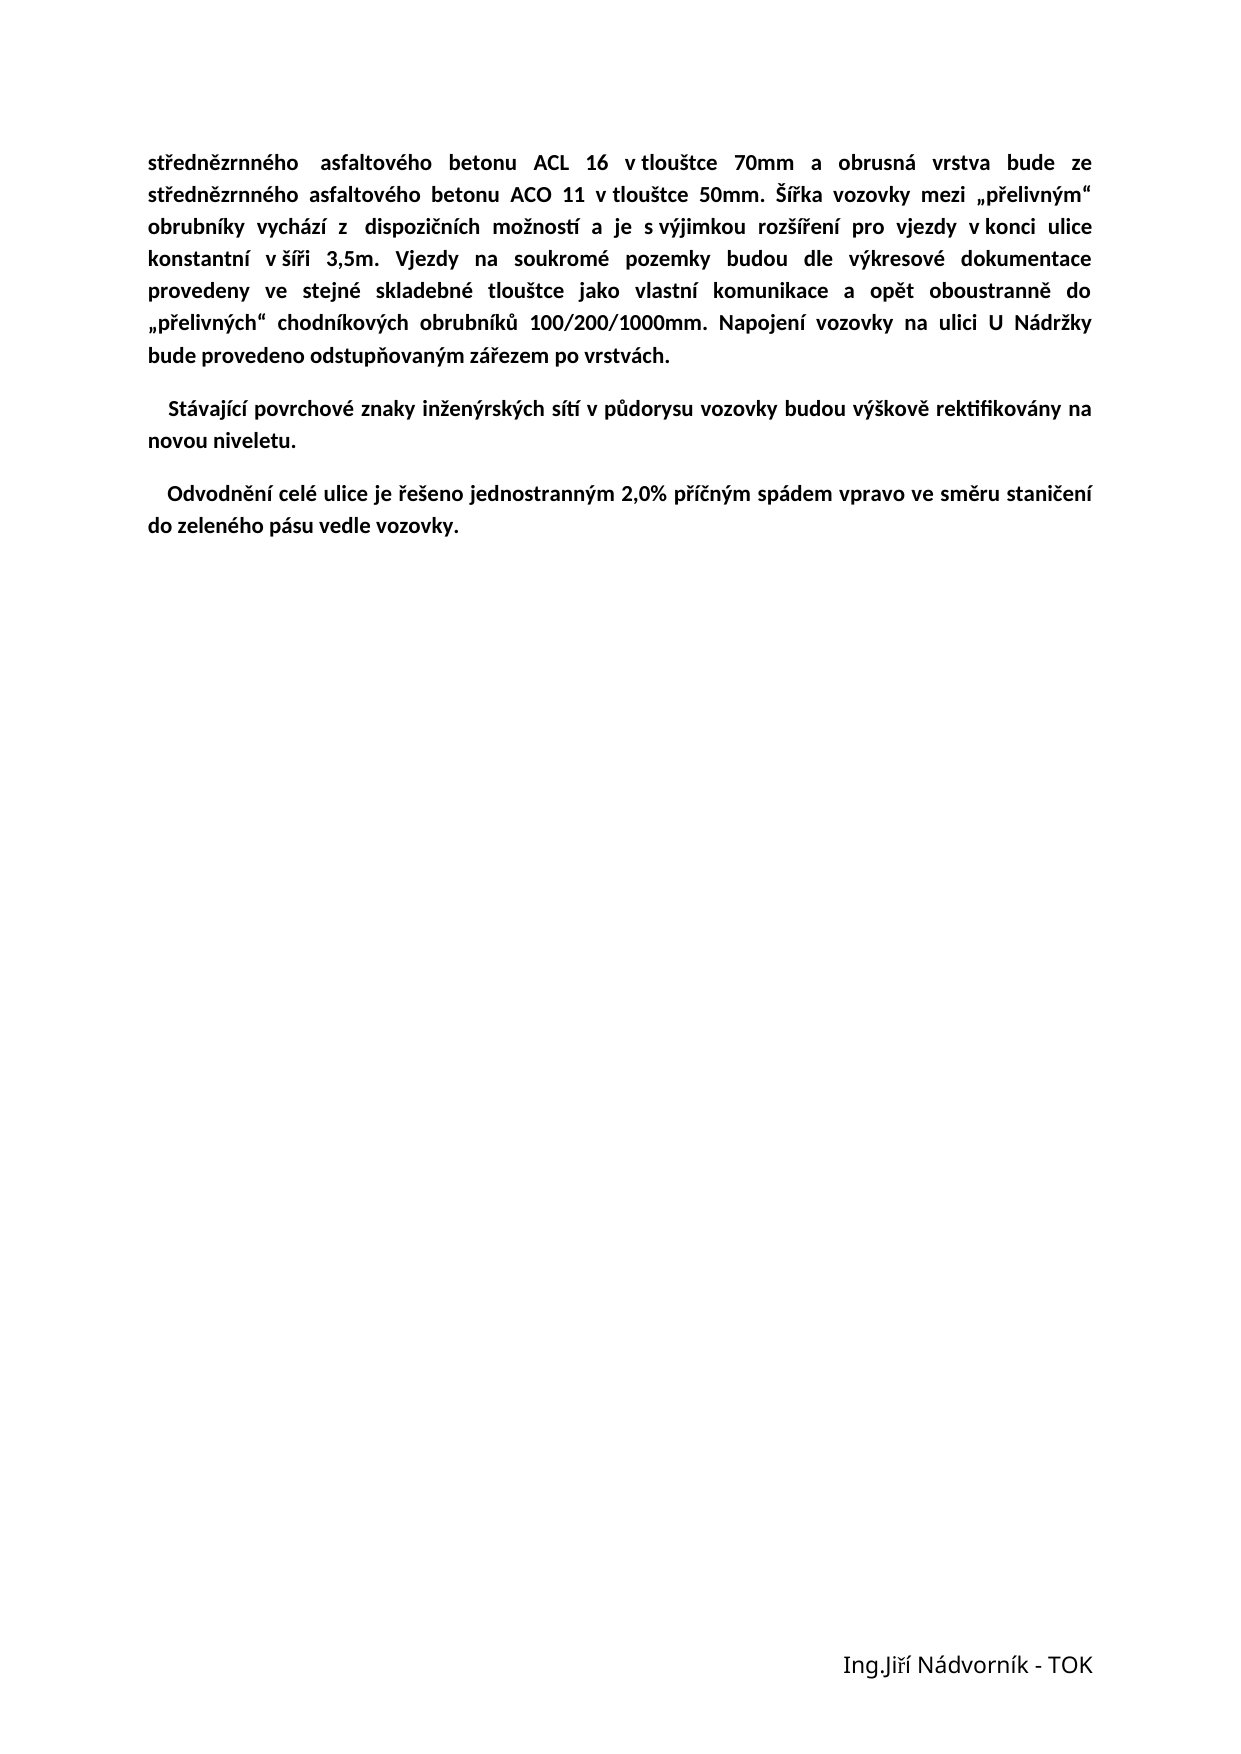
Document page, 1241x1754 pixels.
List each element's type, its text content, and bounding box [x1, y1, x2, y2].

text Odvodnění celé ulice je řešeno jednostranným 2,0% příčným spádem vpravo ve směru staničení do zeleného pásu vedle vozovky. [148, 479, 1093, 539]
text Stávající povrchové znaky inženýrských sítí v půdorysu vozovky budou výškově rektifikovány na novou niveletu. [148, 394, 1093, 454]
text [148, 148, 1093, 369]
